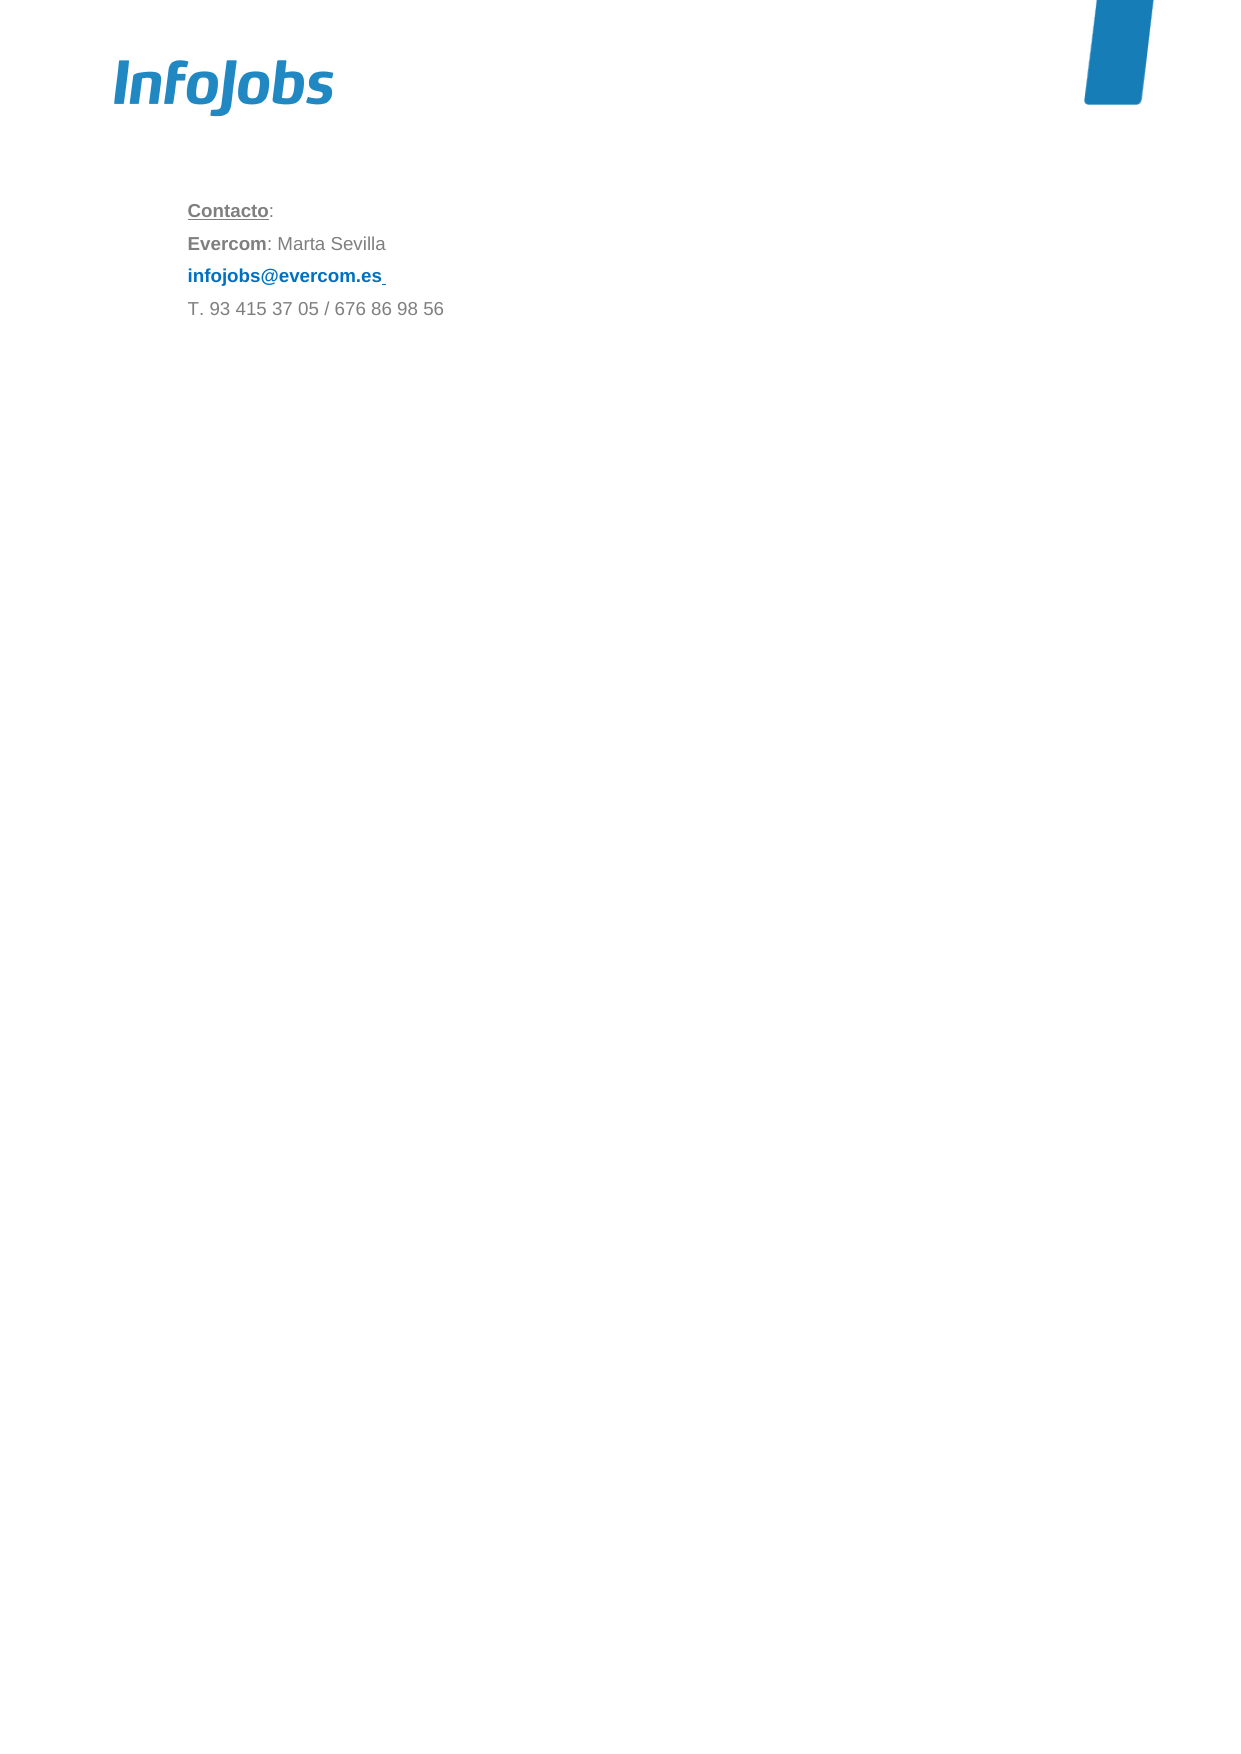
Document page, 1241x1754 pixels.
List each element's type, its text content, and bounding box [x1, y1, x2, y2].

text T. 93 415 37 05 / 676 86 98 56 [187, 292, 1053, 324]
picture [1075, 0, 1160, 103]
text infojobs@evercom.es [187, 259, 1053, 292]
picture [81, 26, 366, 150]
text Evercom: Marta Sevilla [187, 227, 1053, 259]
text Contacto: [187, 194, 1053, 227]
